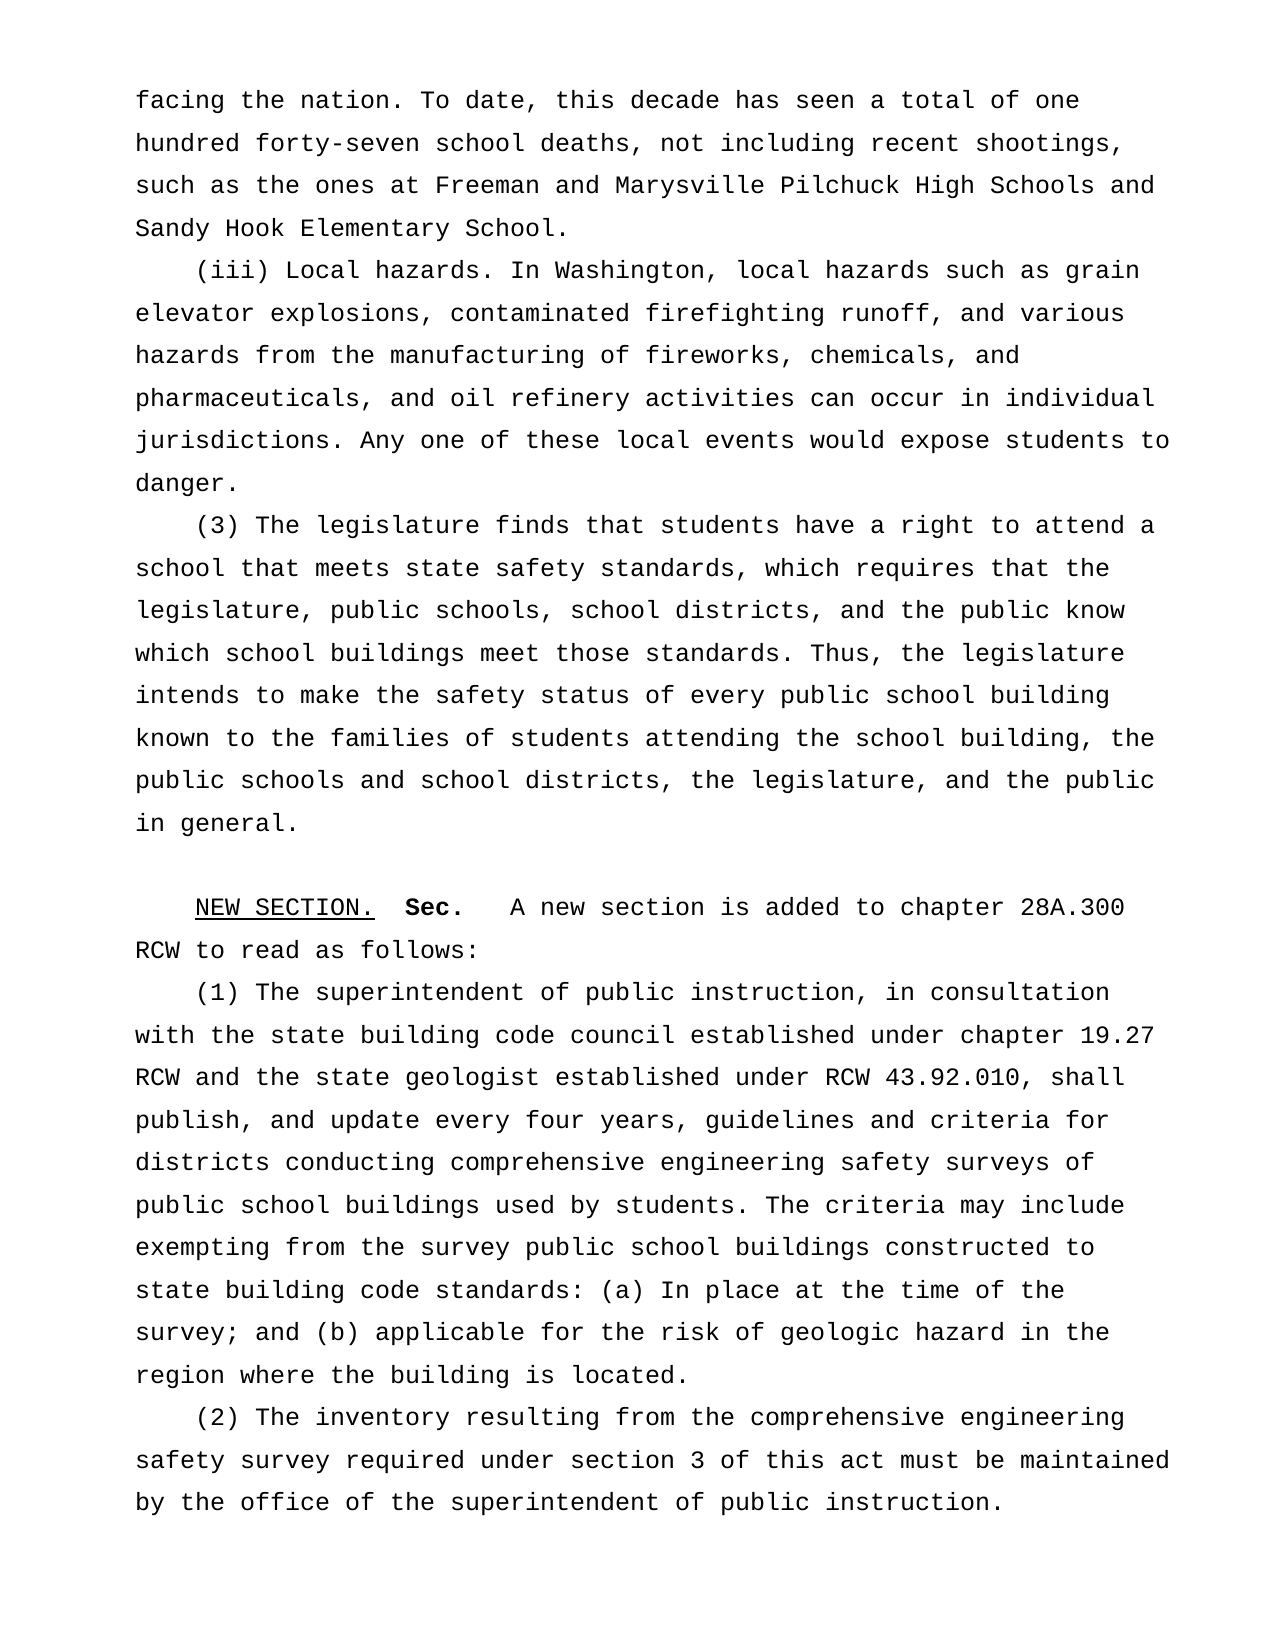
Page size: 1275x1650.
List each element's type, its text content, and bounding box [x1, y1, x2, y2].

text NEW SECTION. Sec. A new section is added to chapter 28A.300 RCW to read as follows: [135, 882, 1170, 967]
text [135, 75, 1170, 245]
text (1) The superintendent of public instruction, in consultation with the state building code council established under chapter 19.27 RCW and the state geologist established under RCW 43.92.010, shall publish, and update every four years, guidelines and criteria for districts conducting comprehensive engineering safety surveys of public school buildings used by students. The criteria may include exempting from the survey public school buildings constructed to state building code standards: (a) In place at the time of the survey; and (b) applicable for the risk of geologic hazard in the region where the building is located. [135, 967, 1170, 1392]
text (3) The legislature finds that students have a right to attend a school that meets state safety standards, which requires that the legislature, public schools, school districts, and the public know which school buildings meet those standards. Thus, the legislature intends to make the safety status of every public school building known to the families of students attending the school building, the public schools and school districts, the legislature, and the public in general. [135, 500, 1170, 840]
text (iii) Local hazards. In Washington, local hazards such as grain elevator explosions, contaminated firefighting runoff, and various hazards from the manufacturing of fireworks, chemicals, and pharmaceuticals, and oil refinery activities can occur in individual jurisdictions. Any one of these local events would expose students to danger. [135, 245, 1170, 500]
text (2) The inventory resulting from the comprehensive engineering safety survey required under section 3 of this act must be maintained by the office of the superintendent of public instruction. [135, 1392, 1170, 1519]
